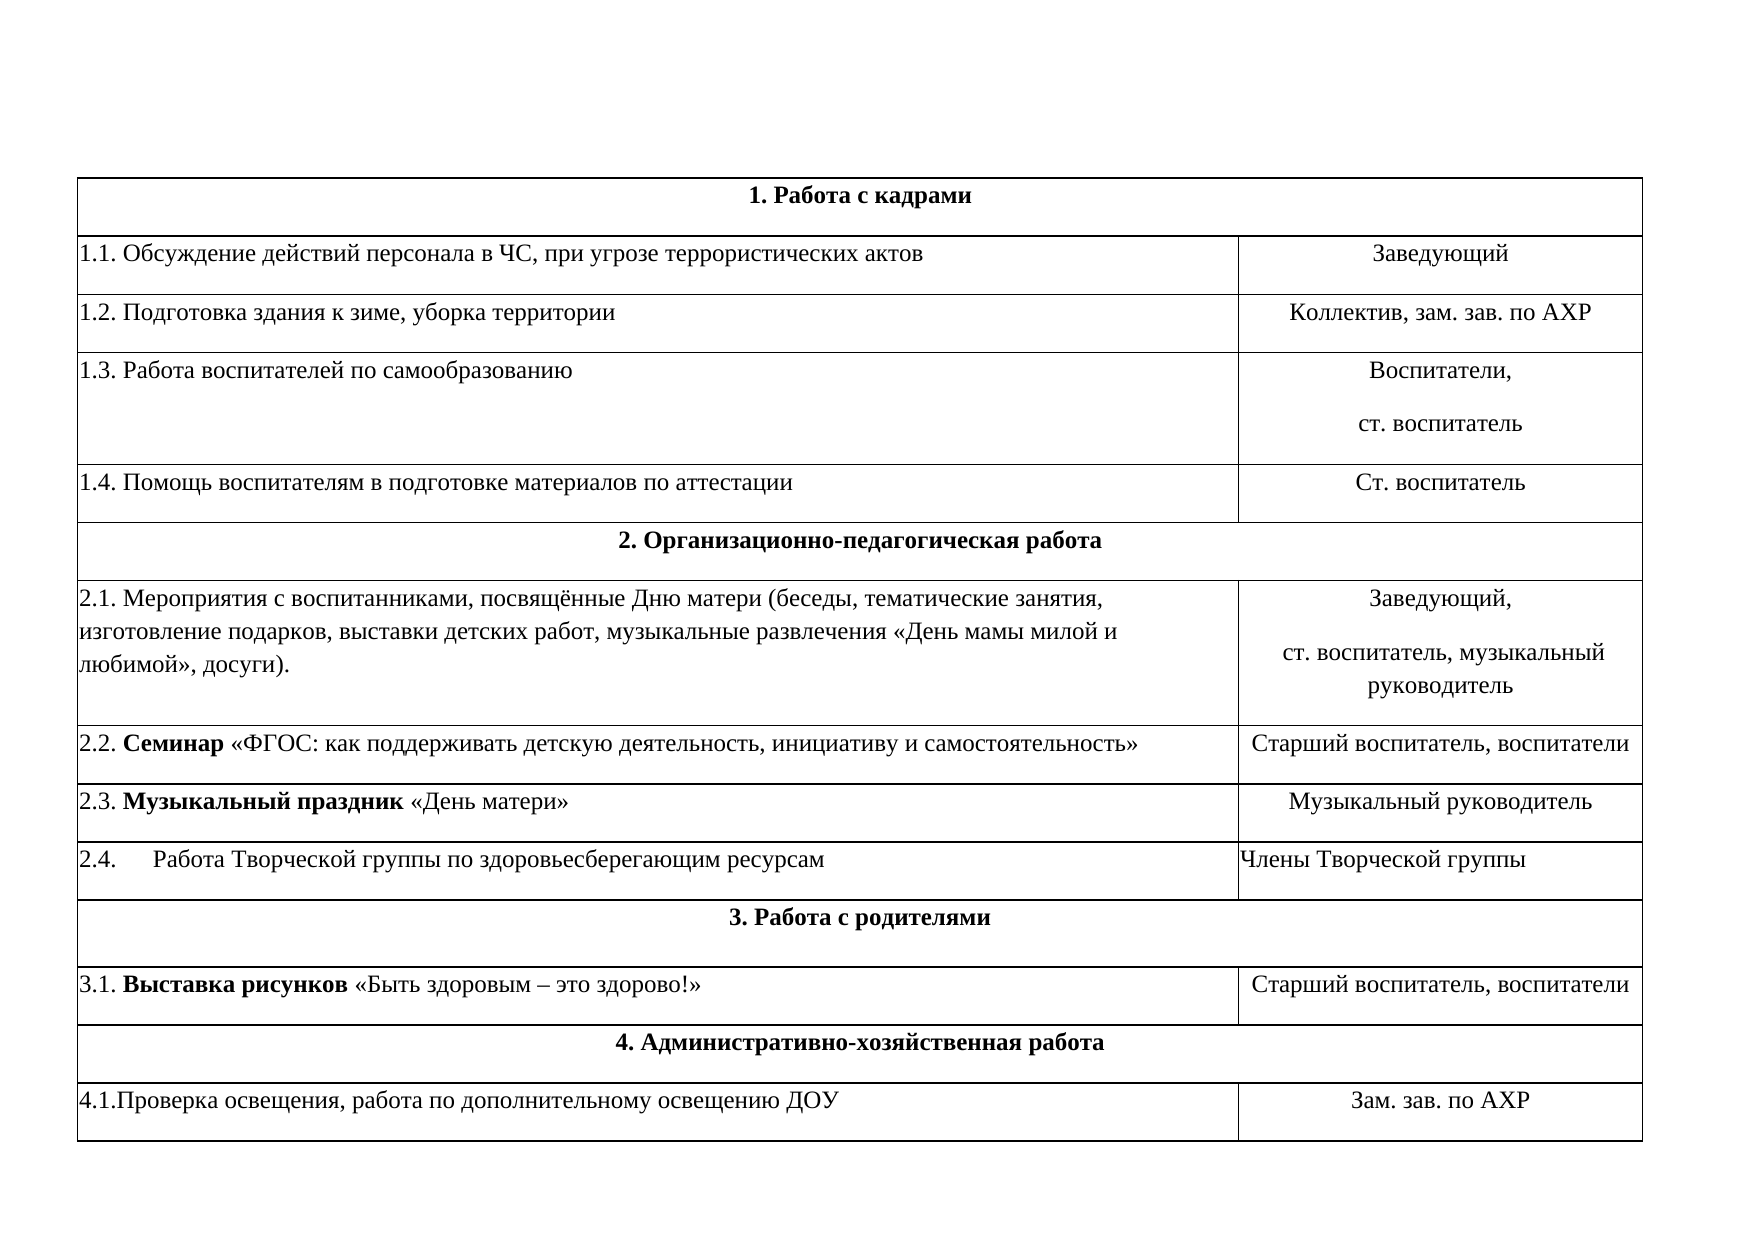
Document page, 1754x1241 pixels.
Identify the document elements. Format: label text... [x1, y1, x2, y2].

table_cell Старший воспитатель, воспитатели [1239, 726, 1642, 783]
table_cell 2.2. Семинар «ФГОС: как поддерживать детскую деятельность, инициативу и самостоятельность» [78, 726, 1238, 783]
table_cell 4. Административно-хозяйственная работа [78, 1026, 1642, 1082]
table_cell Ст. воспитатель [1239, 465, 1642, 522]
table_cell 2.1. Мероприятия с воспитанниками, посвящённые Дню матери (беседы, тематические занятия, изготовление подарков, выставки детских работ, музыкальные развлечения «День мамы милой и любимой», досуги). [78, 581, 1238, 725]
table_cell 2.3. Музыкальный праздник «День матери» [78, 785, 1238, 841]
table_cell Старший воспитатель, воспитатели [1239, 968, 1642, 1024]
table_cell Заведующий, ст. воспитатель, музыкальный руководитель [1239, 581, 1642, 725]
table_cell 2. Организационно-педагогическая работа [78, 523, 1642, 580]
table_cell 1.4. Помощь воспитателям в подготовке материалов по аттестации [78, 465, 1238, 522]
table_cell 4.1.Проверка освещения, работа по дополнительному освещению ДОУ [78, 1084, 1238, 1140]
table_cell Работа Творческой группы по здоровьесберегающим ресурсам [78, 843, 1238, 899]
table_cell Музыкальный руководитель [1239, 785, 1642, 841]
table_cell Воспитатели, ст. воспитатель [1239, 353, 1642, 463]
table_cell Коллектив, зам. зав. по АХР [1239, 295, 1642, 352]
table_cell Члены Творческой группы [1239, 843, 1642, 899]
table_cell 1.2. Подготовка здания к зиме, уборка территории [78, 295, 1238, 352]
table_cell 3.1. Выставка рисунков «Быть здоровым – это здорово!» [78, 968, 1238, 1024]
table_cell 1. Работа с кадрами [78, 179, 1642, 235]
table_cell 1.1. Обсуждение действий персонала в ЧС, при угрозе террористических актов [78, 237, 1238, 293]
table_cell 1.3. Работа воспитателей по самообразованию [78, 353, 1238, 463]
table_cell 3. Работа с родителями [78, 901, 1642, 966]
table_cell Заведующий [1239, 237, 1642, 293]
table_cell Зам. зав. по АХР [1239, 1084, 1642, 1140]
